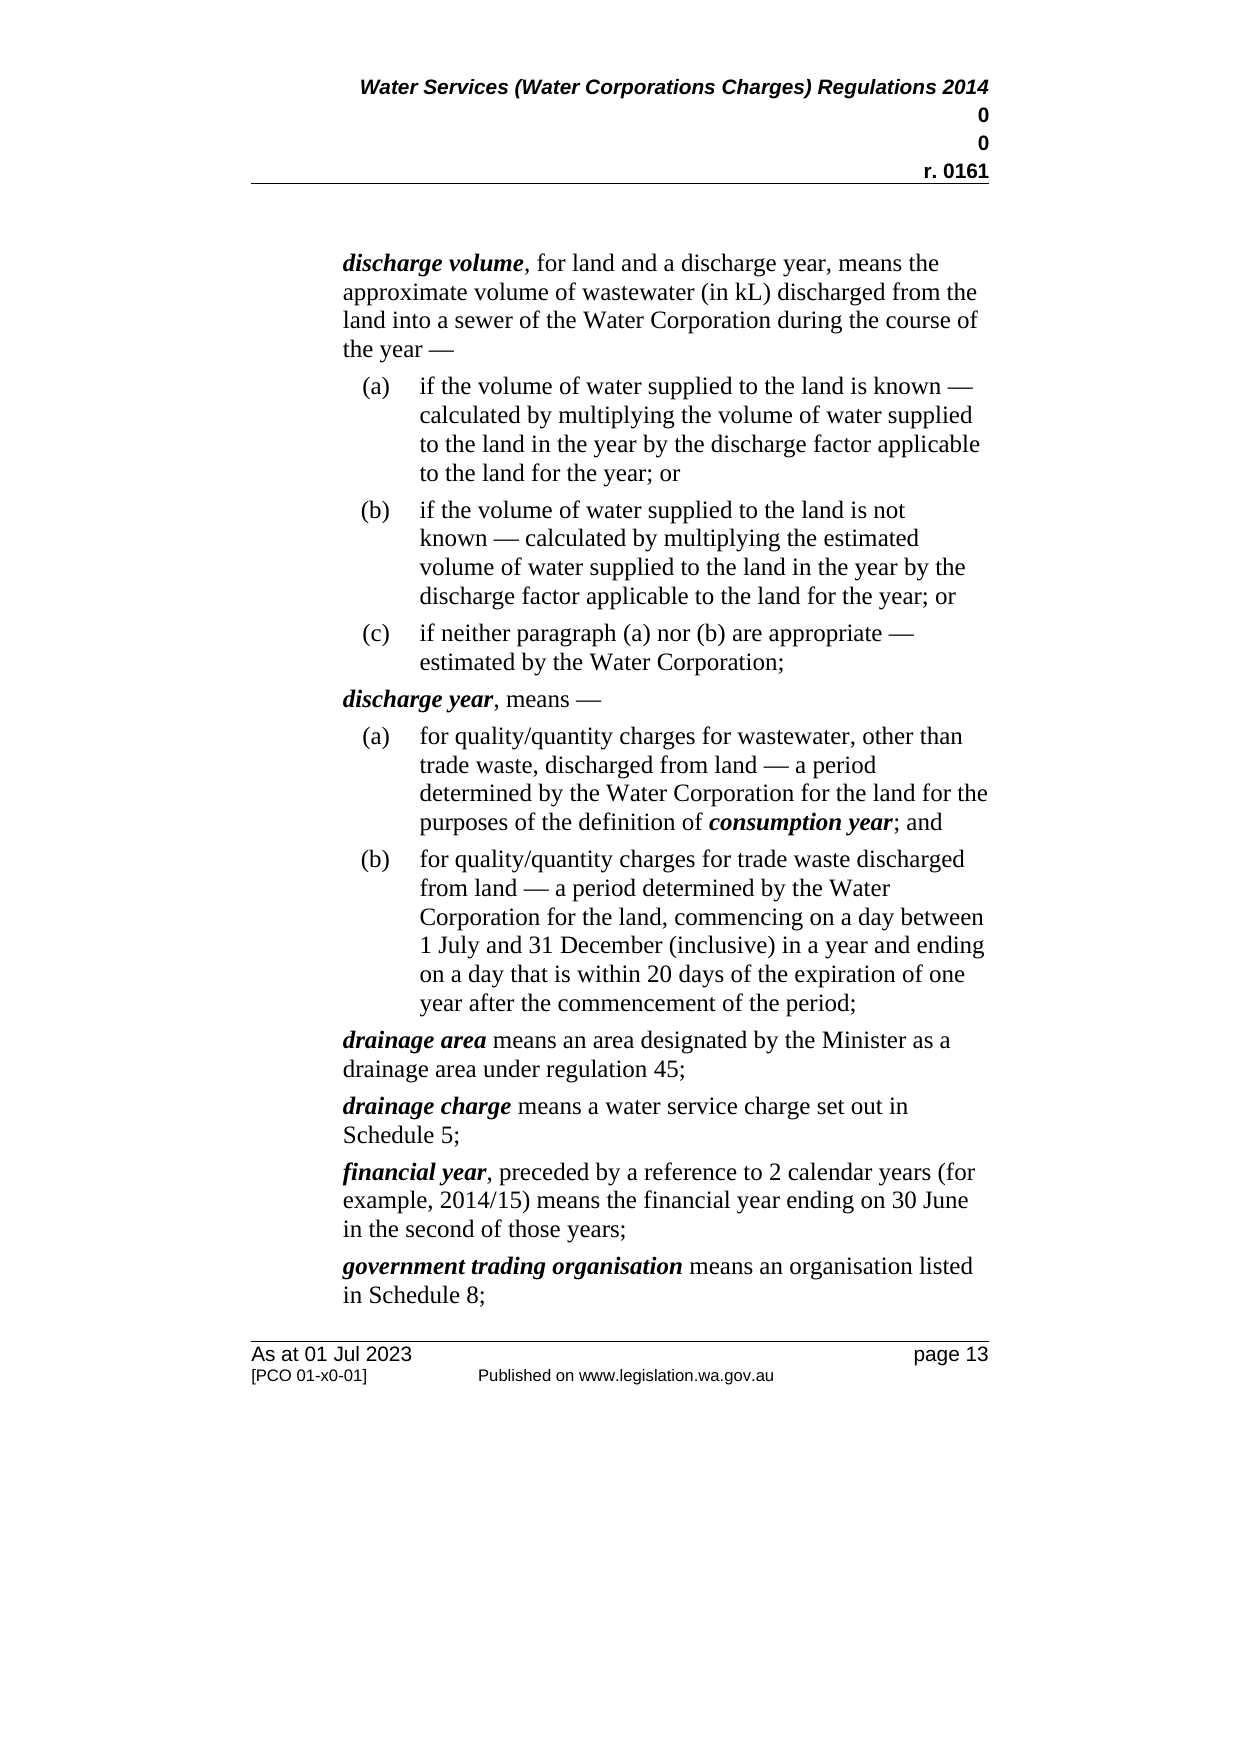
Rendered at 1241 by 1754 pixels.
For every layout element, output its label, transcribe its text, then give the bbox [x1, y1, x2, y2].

text drainage area means an area designated by the Minister as a drainage area under regulation 45; [251, 1025, 989, 1083]
text (a) if the volume of water supplied to the land is known — calculated by multiplying the volume of water supplied to the land in the year by the discharge factor applicable to the land for the year; or [251, 371, 989, 486]
text financial year, preceded by a reference to 2 calendar years (for example, 2014/15) means the financial year ending on 30 June in the second of those years; [251, 1157, 989, 1243]
text discharge volume, for land and a discharge year, means the approximate volume of wastewater (in kL) discharged from the land into a sewer of the Water Corporation during the course of the year — [251, 248, 989, 363]
text (c) if neither paragraph (a) nor (b) are appropriate — estimated by the Water Corporation; [251, 618, 989, 676]
text (b) if the volume of water supplied to the land is not known — calculated by multiplying the estimated volume of water supplied to the land in the year by the discharge factor applicable to the land for the year; or [251, 495, 989, 610]
text government trading organisation means an organisation listed in Schedule 8; [251, 1251, 989, 1309]
text (b) for quality/quantity charges for trade waste discharged from land — a period determined by the Water Corporation for the land, commencing on a day between 1 July and 31 December (inclusive) in a year and ending on a day that is within 20 days of the expiration of one year after the commencement of the period; [251, 844, 989, 1017]
text (a) for quality/quantity charges for wastewater, other than trade waste, discharged from land — a period determined by the Water Corporation for the land for the purposes of the definition of consumption year; and [251, 721, 989, 836]
text drainage charge means a water service charge set out in Schedule 5; [251, 1091, 989, 1148]
text discharge year, means — [251, 684, 989, 713]
